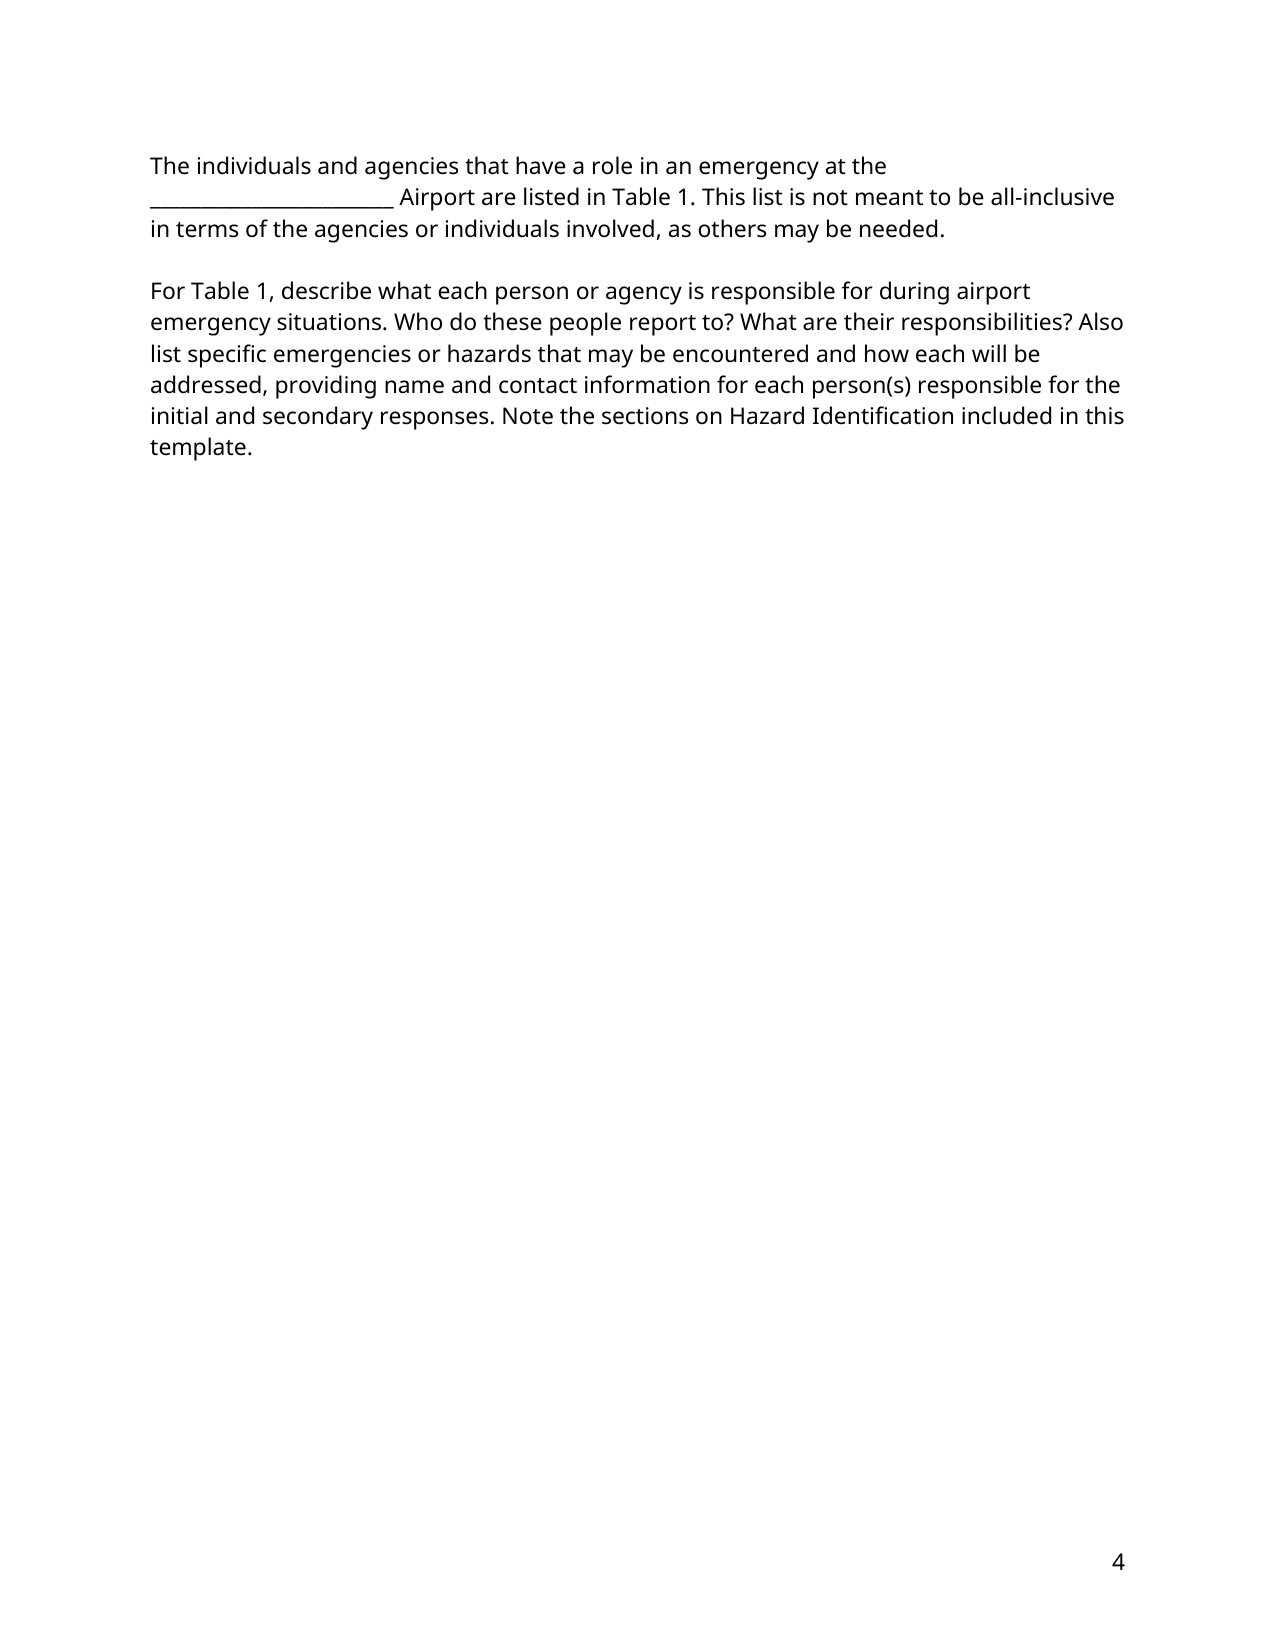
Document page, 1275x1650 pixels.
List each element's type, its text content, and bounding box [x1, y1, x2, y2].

text For Table 1, describe what each person or agency is responsible for during airport emergency situations. Who do these people report to? What are their responsibilities? Also list specific emergencies or hazards that may be encountered and how each will be addressed, providing name and contact information for each person(s) responsible for the initial and secondary responses. Note the sections on Hazard Identification included in this template. [150, 275, 1125, 462]
text The individuals and agencies that have a role in an emergency at the ________________________ Airport are listed in Table 1. This list is not meant to be all-inclusive in terms of the agencies or individuals involved, as others may be needed. [150, 150, 1125, 244]
